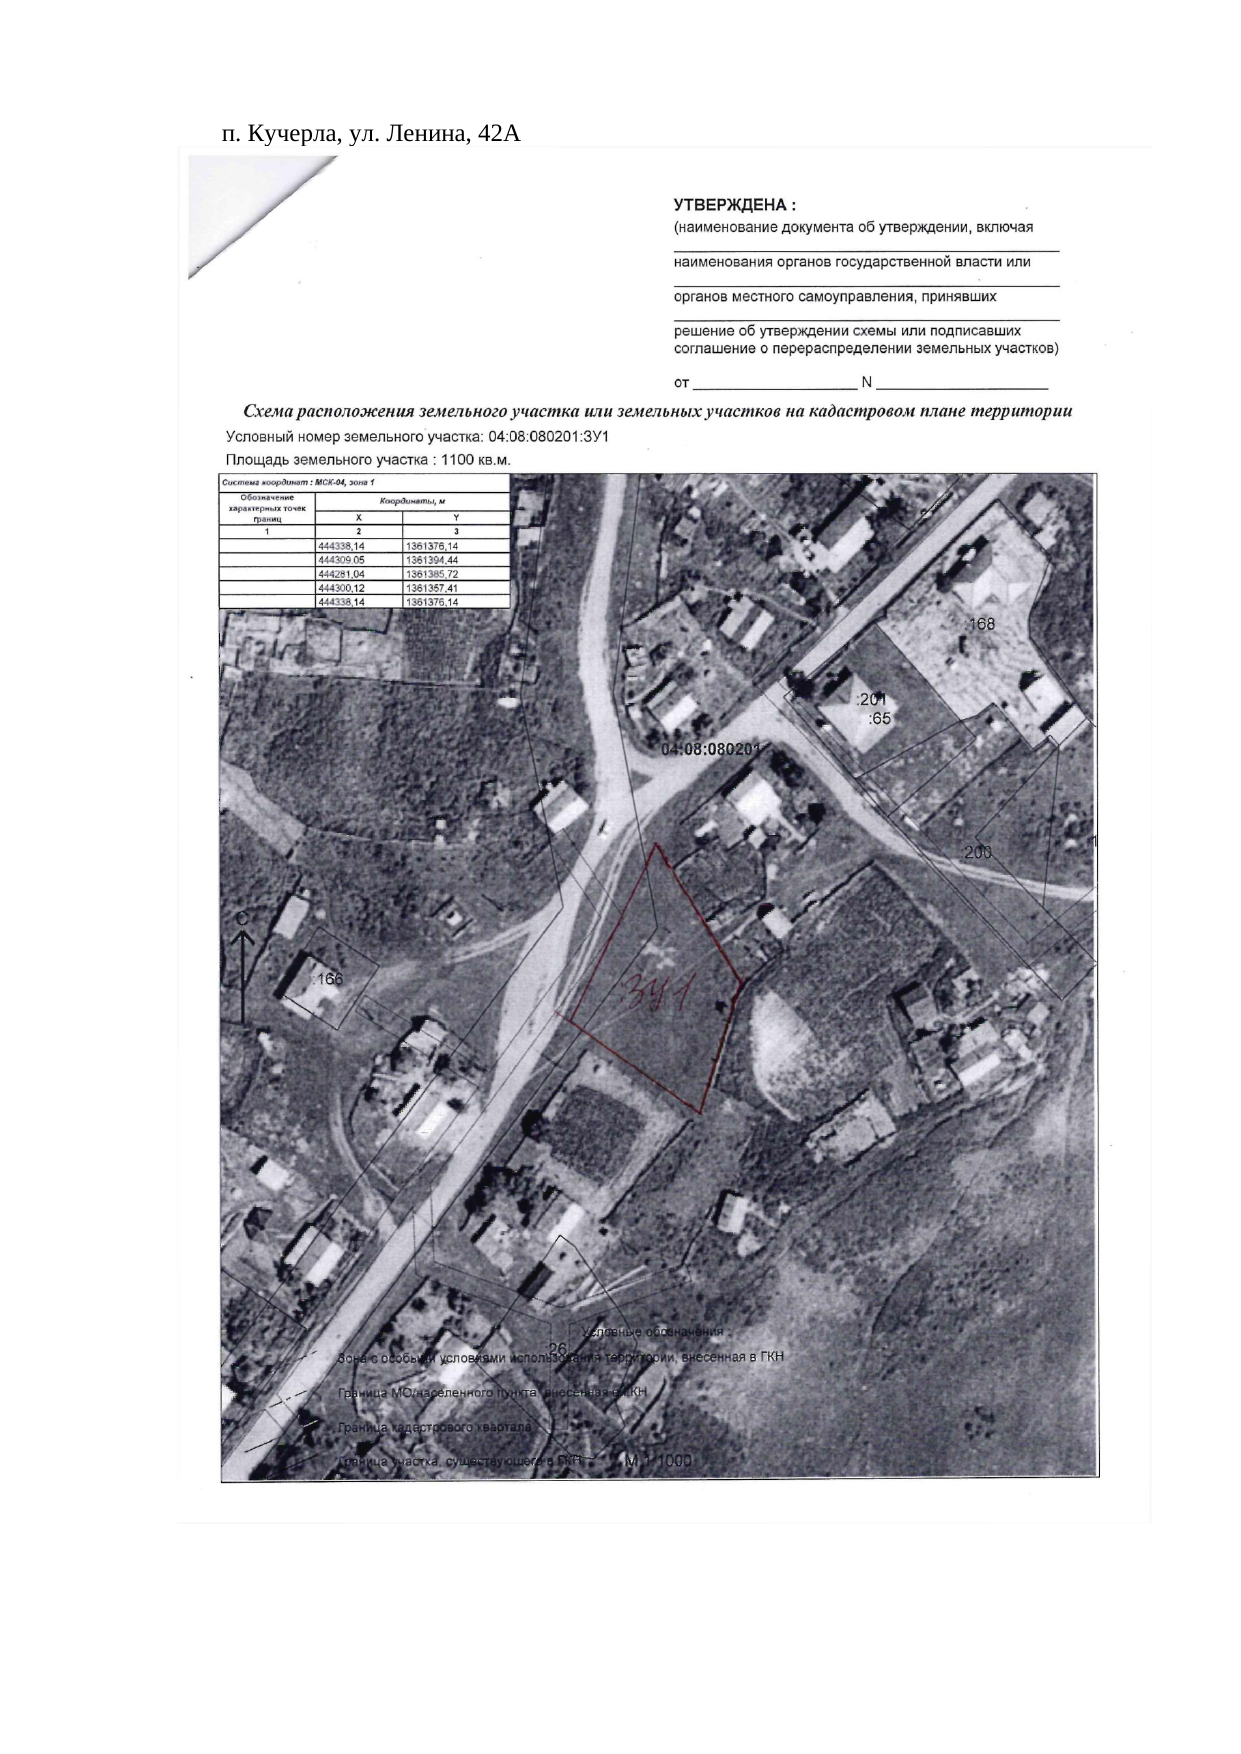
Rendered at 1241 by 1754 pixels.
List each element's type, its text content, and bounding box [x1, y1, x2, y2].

picture [177, 146, 1152, 1524]
text п. Кучерла, ул. Ленина, 42А [177, 118, 1152, 146]
